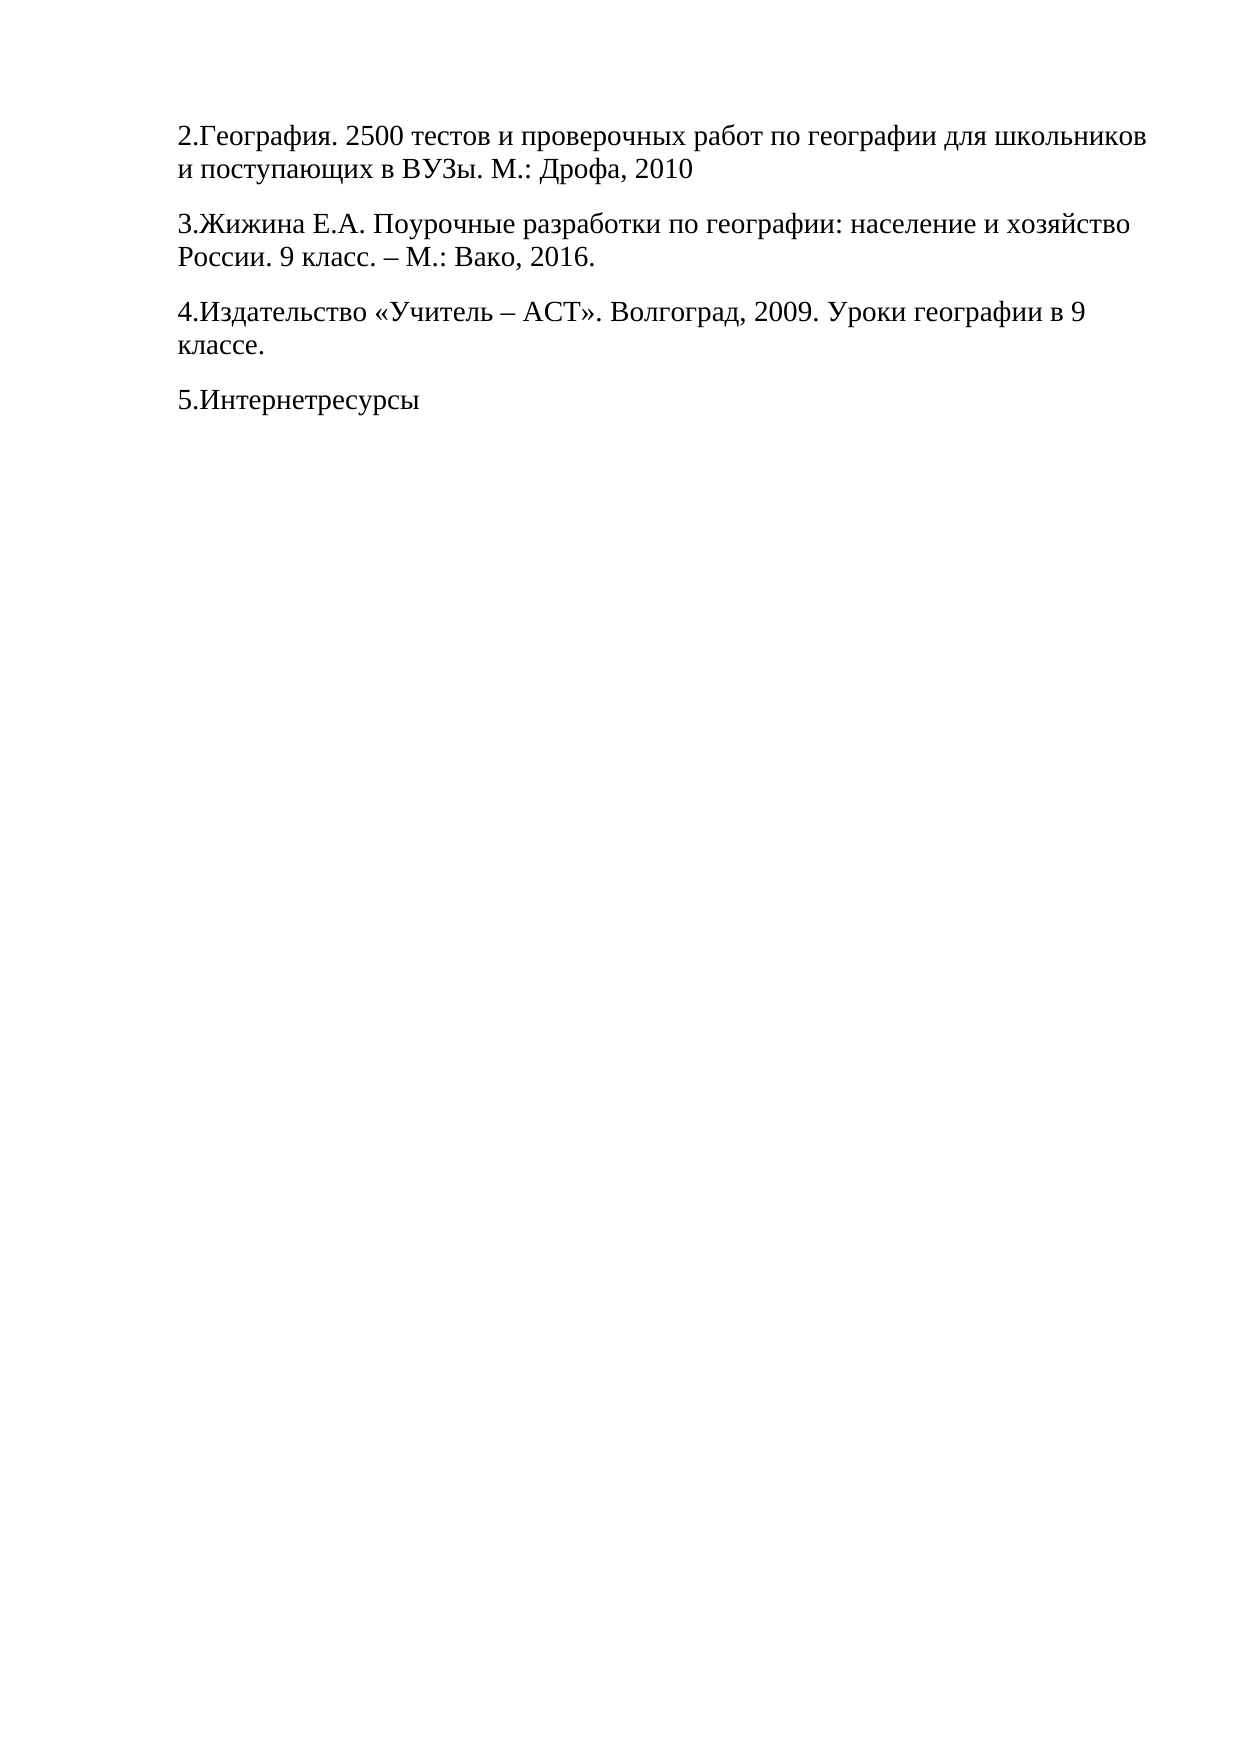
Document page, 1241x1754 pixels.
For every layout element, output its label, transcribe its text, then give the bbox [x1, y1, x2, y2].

text 5.Интернетресурсы [177, 382, 1152, 415]
text 2.География. 2500 тестов и проверочных работ по географии для школьников и поступающих в ВУЗы. М.: Дрофа, 2010 [177, 118, 1152, 185]
text 3.Жижина Е.А. Поурочные разработки по географии: население и хозяйство России. 9 класс. – М.: Вако, 2016. [177, 206, 1152, 273]
text 4.Издательство «Учитель – АСТ». Волгоград, 2009. Уроки географии в 9 классе. [177, 294, 1152, 361]
